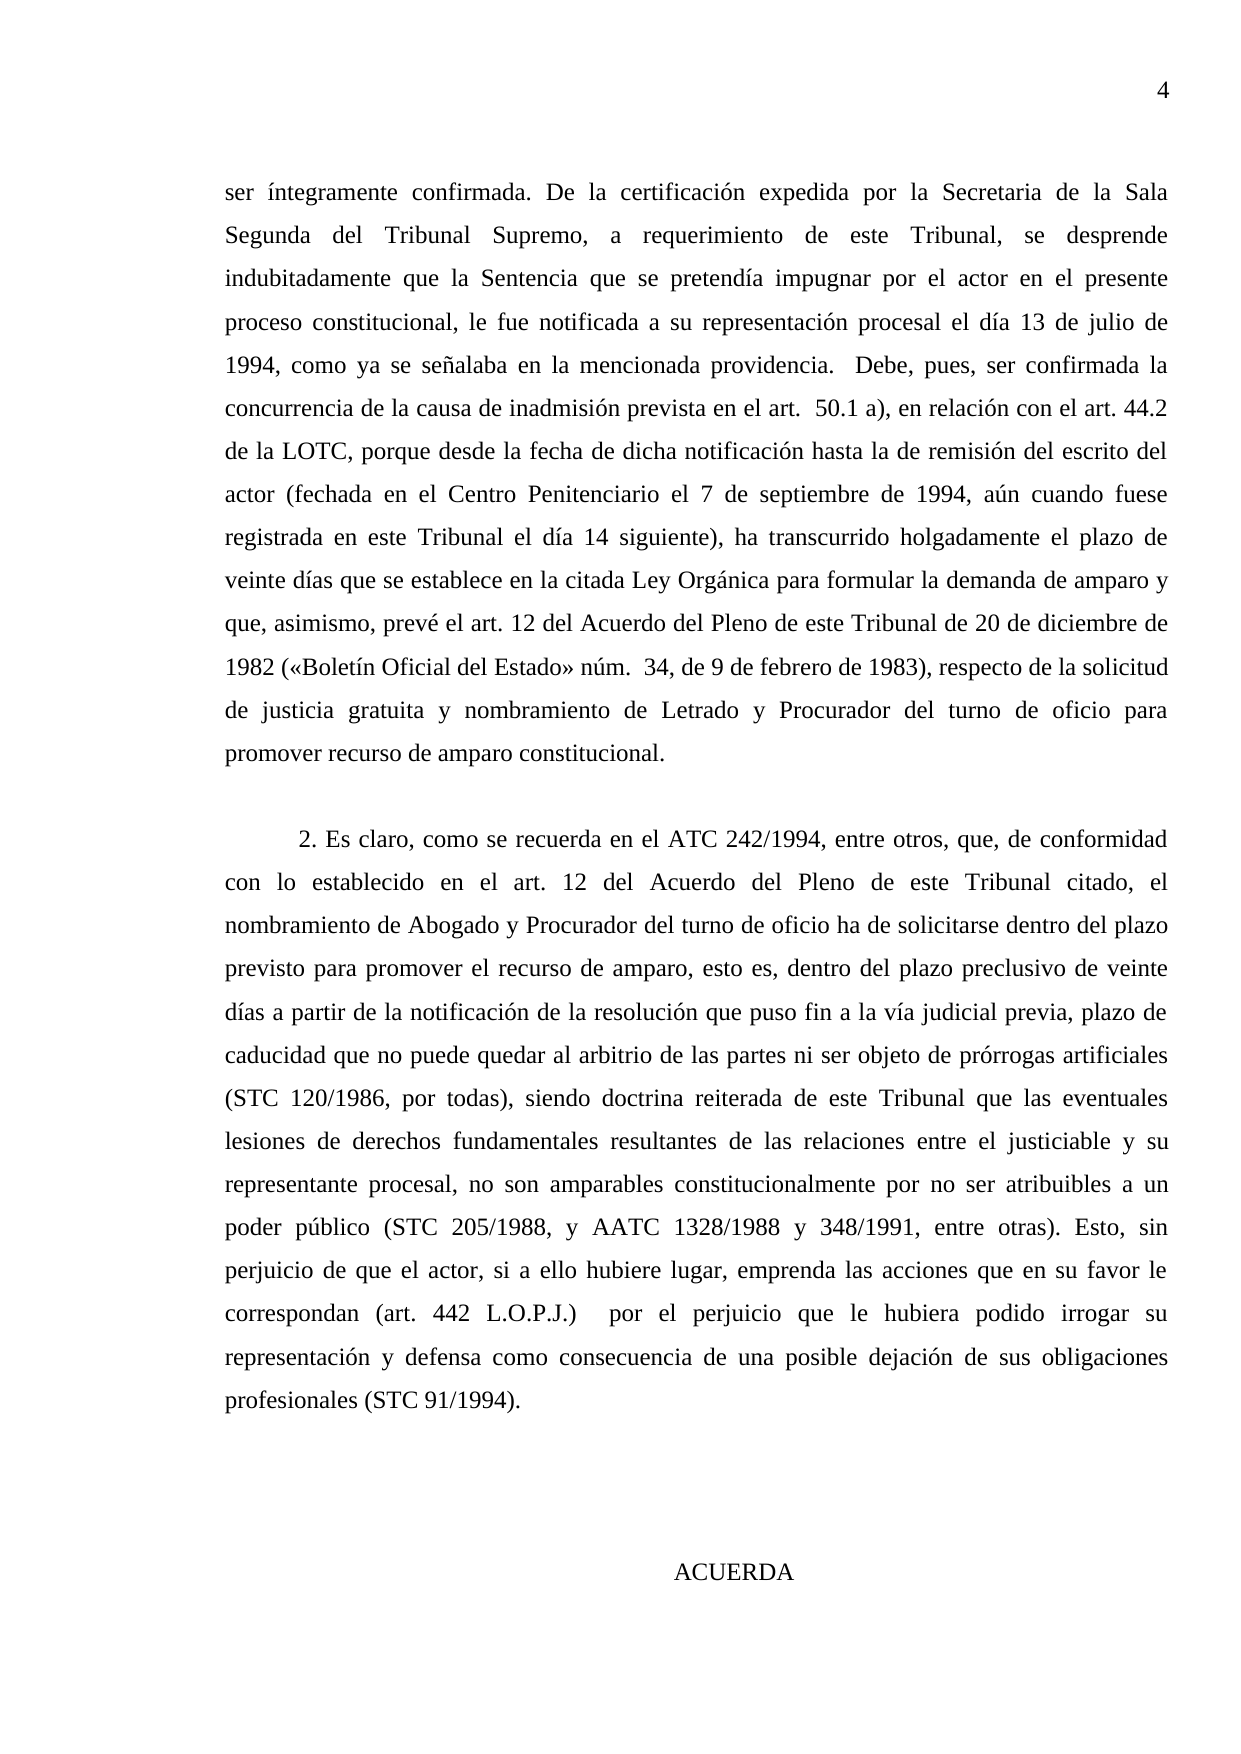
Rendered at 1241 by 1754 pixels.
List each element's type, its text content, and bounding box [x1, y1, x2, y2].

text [224, 177, 1169, 767]
text ACUERDA [224, 1557, 1169, 1586]
text 2. Es claro, como se recuerda en el ATC 242/1994, entre otros, que, de conformidad con lo establecido en el art. 12 del Acuerdo del Pleno de este Tribunal citado, el nombramiento de Abogado y Procurador del turno de oficio ha de solicitarse dentro del plazo previsto para promover el recurso de amparo, esto es, dentro del plazo preclusivo de veinte días a partir de la notificación de la resolución que puso fin a la vía judicial previa, plazo de caducidad que no puede quedar al arbitrio de las partes ni ser objeto de prórrogas artificiales (STC 120/1986, por todas), siendo doctrina reiterada de este Tribunal que las eventuales lesiones de derechos fundamentales resultantes de las relaciones entre el justiciable y su representante procesal, no son amparables constitucionalmente por no ser atribuibles a un poder público (STC 205/1988, y AATC 1328/1988 y 348/1991, entre otras). Esto, sin perjuicio de que el actor, si a ello hubiere lugar, emprenda las acciones que en su favor le correspondan (art. 442 L.O.P.J.) por el perjuicio que le hubiera podido irrogar su representación y defensa como consecuencia de una posible dejación de sus obligaciones profesionales (STC 91/1994). [224, 824, 1169, 1413]
